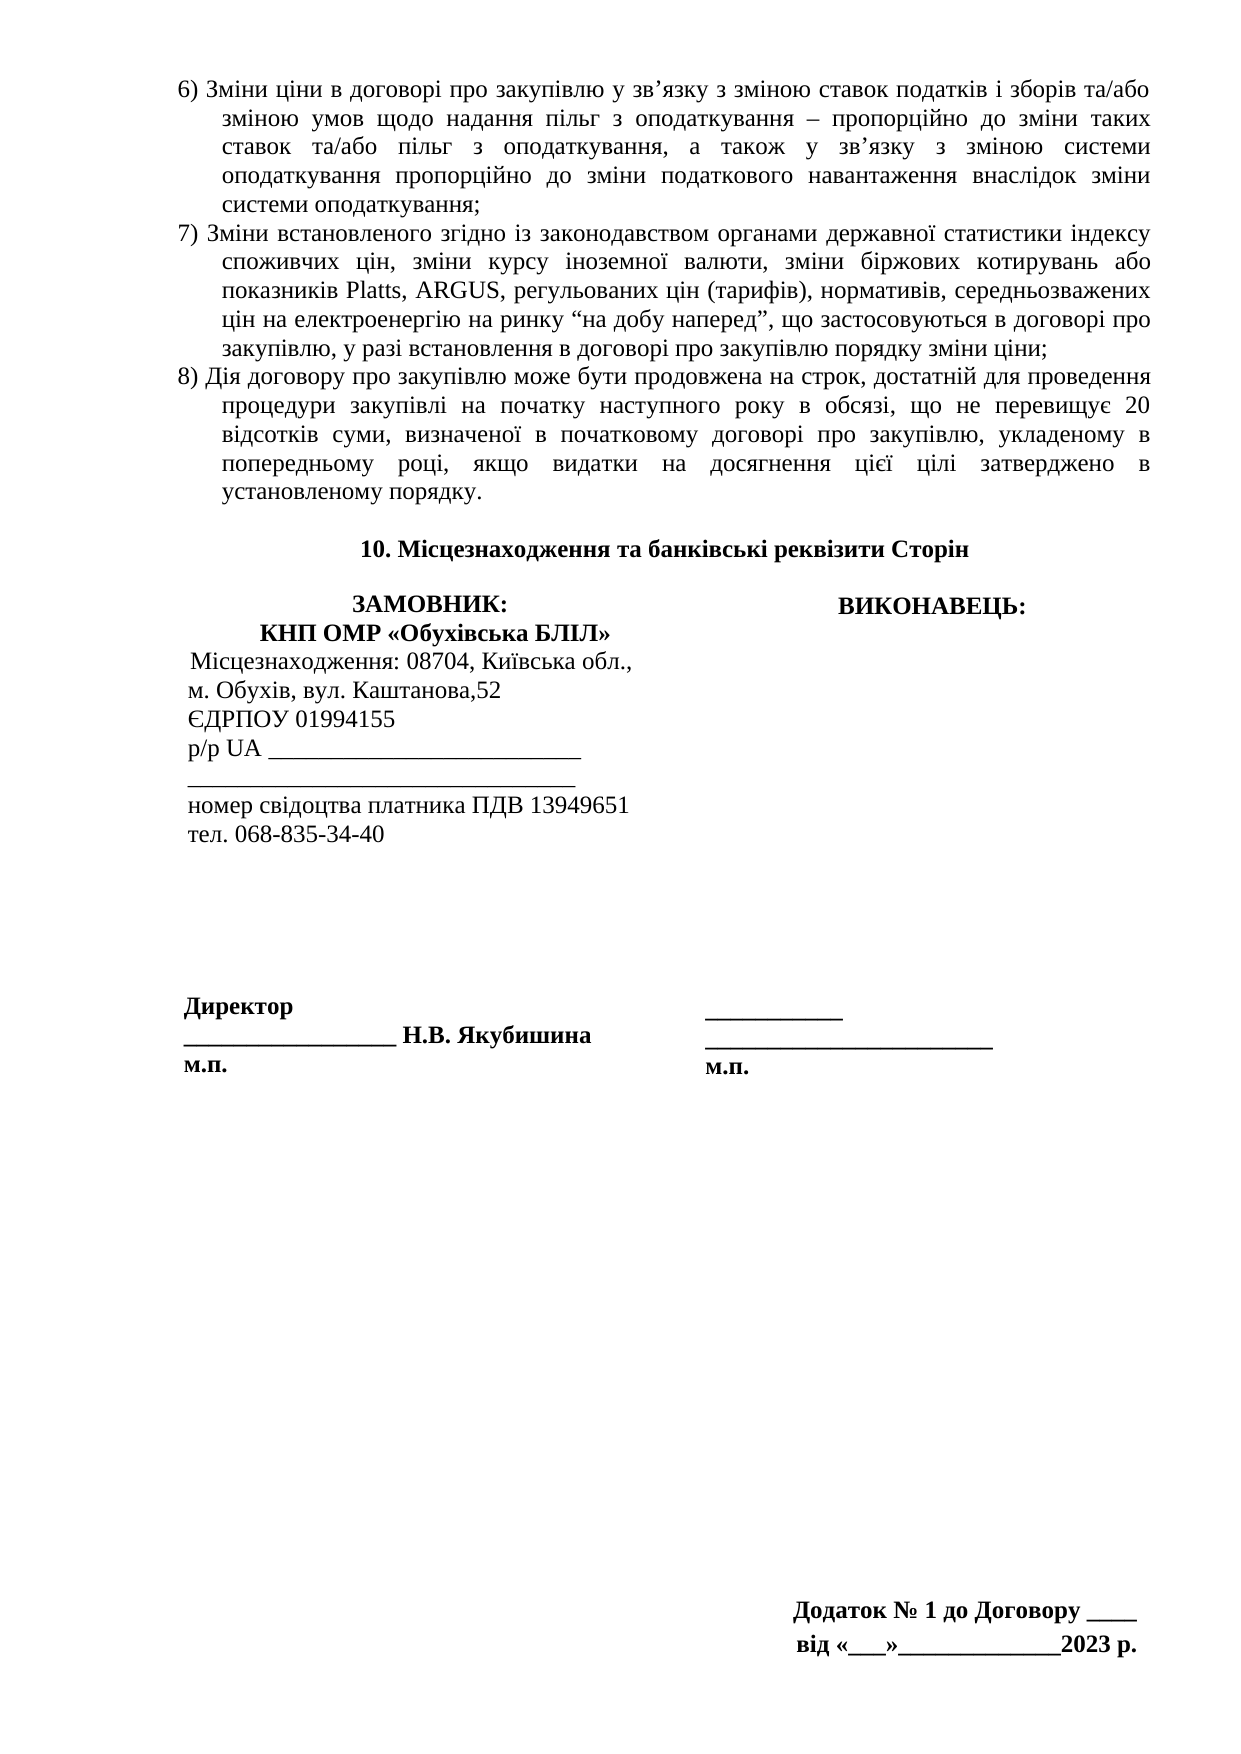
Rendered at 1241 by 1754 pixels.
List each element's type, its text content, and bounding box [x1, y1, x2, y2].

text від «___»_____________2023 р. [177, 1629, 1137, 1657]
text Додаток № 1 до Договору ____ [177, 1596, 1137, 1624]
text 7) Зміни встановленого згідно із законодавством органами державної статистики індексу споживчих цін, зміни курсу іноземної валюти, зміни біржових котирувань або показників Platts, ARGUS, регульованих цін (тарифів), нормативів, середньозважених цін на електроенергію на ринку “на добу наперед”, що застосовуються в договорі про закупівлю, у разі встановлення в договорі про закупівлю порядку зміни ціни; [177, 218, 1152, 361]
text 10. Місцезнаходження та банківські реквізити Сторін [177, 534, 1152, 563]
table_header ВИКОНАВЕЦЬ: ___________ _______________________ м.п. [694, 563, 1171, 1109]
text 8) Дія договору про закупівлю може бути продовжена на строк, достатній для проведення процедури закупівлі на початку наступного року в обсязі, що не перевищує 20 відсотків суми, визначеної в початковому договорі про закупівлю, укладеному в попередньому році, якщо видатки на досягнення цієї цілі затверджено в установленому порядку. [177, 361, 1152, 505]
text 6) Зміни ціни в договорі про закупівлю у зв’язку з зміною ставок податків і зборів та/або зміною умов щодо надання пільг з оподаткування – пропорційно до зміни таких ставок та/або пільг з оподаткування, а також у зв’язку з зміною системи оподаткування пропорційно до зміни податкового навантаження внаслідок зміни системи оподаткування; [177, 74, 1152, 218]
table_header ЗАМОВНИК: КНП ОМР «Обухівська БЛІЛ» Місцезнаходження: 08704, Київська обл., м. Обухів, вул. Каштанова,52 ЄДРПОУ 01994155 р/р UA _________________________ _______________________________ номер свідоцтва платника ПДВ 13949651 тел. 068-835-34-40 Директор _________________ Н.В. Якубишина м.п. [166, 563, 694, 1109]
